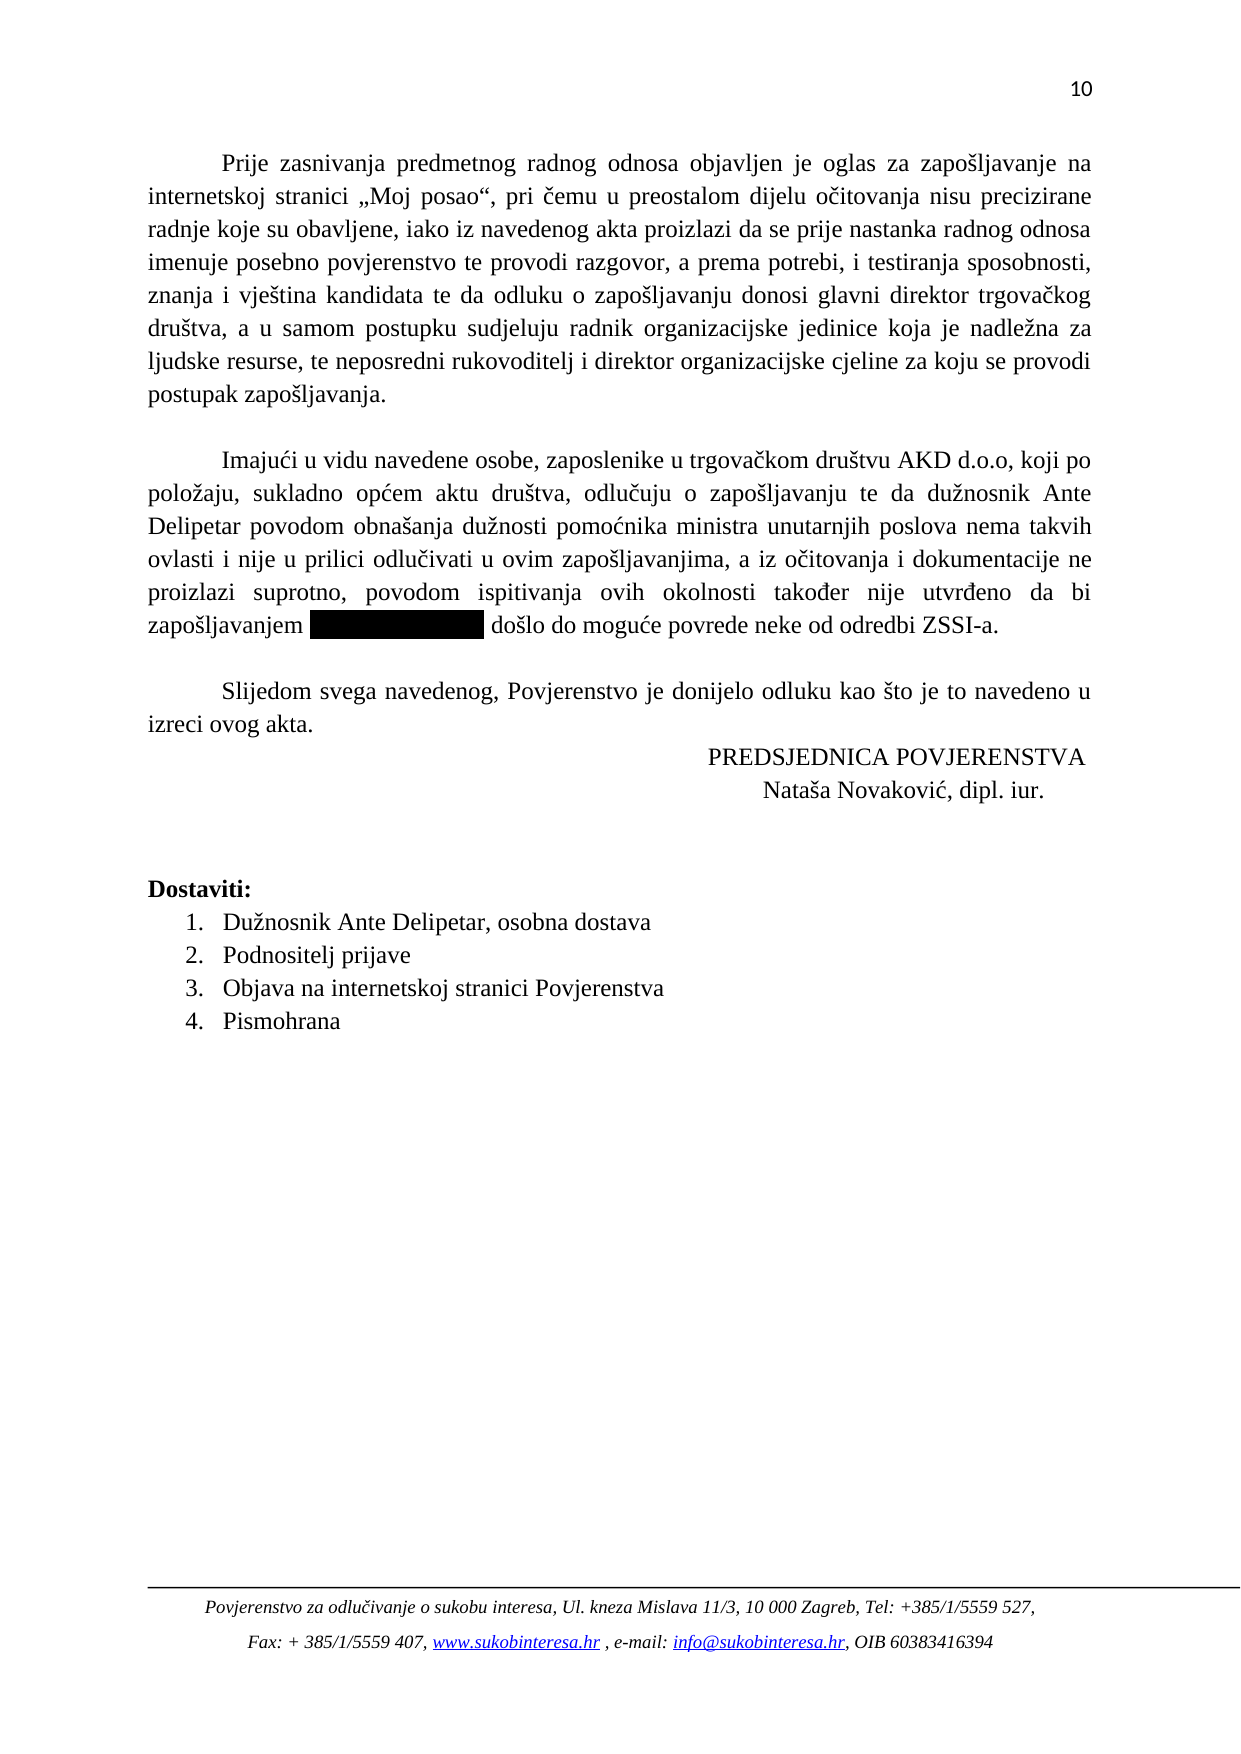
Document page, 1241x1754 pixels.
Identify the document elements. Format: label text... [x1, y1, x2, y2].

text Slijedom svega navedenog, Povjerenstvo je donijelo odluku kao što je to navedeno u izreci ovog akta. [148, 676, 1092, 738]
list Dužnosnik Ante Delipetar, osobna dostava [185, 907, 1092, 936]
text Dostaviti: [148, 874, 1092, 903]
list Podnositelj prijave [185, 940, 1092, 969]
list Objava na internetskoj stranici Povjerenstva [185, 973, 1092, 1002]
text Prije zasnivanja predmetnog radnog odnosa objavljen je oglas za zapošljavanje na internetskoj stranici „Moj posao“, pri čemu u preostalom dijelu očitovanja nisu precizirane radnje koje su obavljene, iako iz navedenog akta proizlazi da se prije nastanka radnog odnosa imenuje posebno povjerenstvo te provodi razgovor, a prema potrebi, i testiranja sposobnosti, znanja i vještina kandidata te da odluku o zapošljavanju donosi glavni direktor trgovačkog društva, a u samom postupku sudjeluju radnik organizacijske jedinice koja je nadležna za ljudske resurse, te neposredni rukovoditelj i direktor organizacijske cjeline za koju se provodi postupak zapošljavanja. [148, 148, 1092, 408]
text PREDSJEDNICA POVJERENSTVA [708, 742, 1092, 771]
text Nataša Novaković, dipl. iur. [708, 775, 1092, 804]
list Pismohrana [185, 1006, 1092, 1035]
text Imajući u vidu navedene osobe, zaposlenike u trgovačkom društvu AKD d.o.o, koji po položaju, sukladno općem aktu društva, odlučuju o zapošljavanju te da dužnosnik Ante Delipetar povodom obnašanja dužnosti pomoćnika ministra unutarnjih poslova nema takvih ovlasti i nije u prilici odlučivati u ovim zapošljavanjima, a iz očitovanja i dokumentacije ne proizlazi suprotno, povodom ispitivanja ovih okolnosti također nije utvrđeno da bi zapošljavanjem ………………… došlo do moguće povrede neke od odredbi ZSSI-a. [148, 445, 1092, 639]
